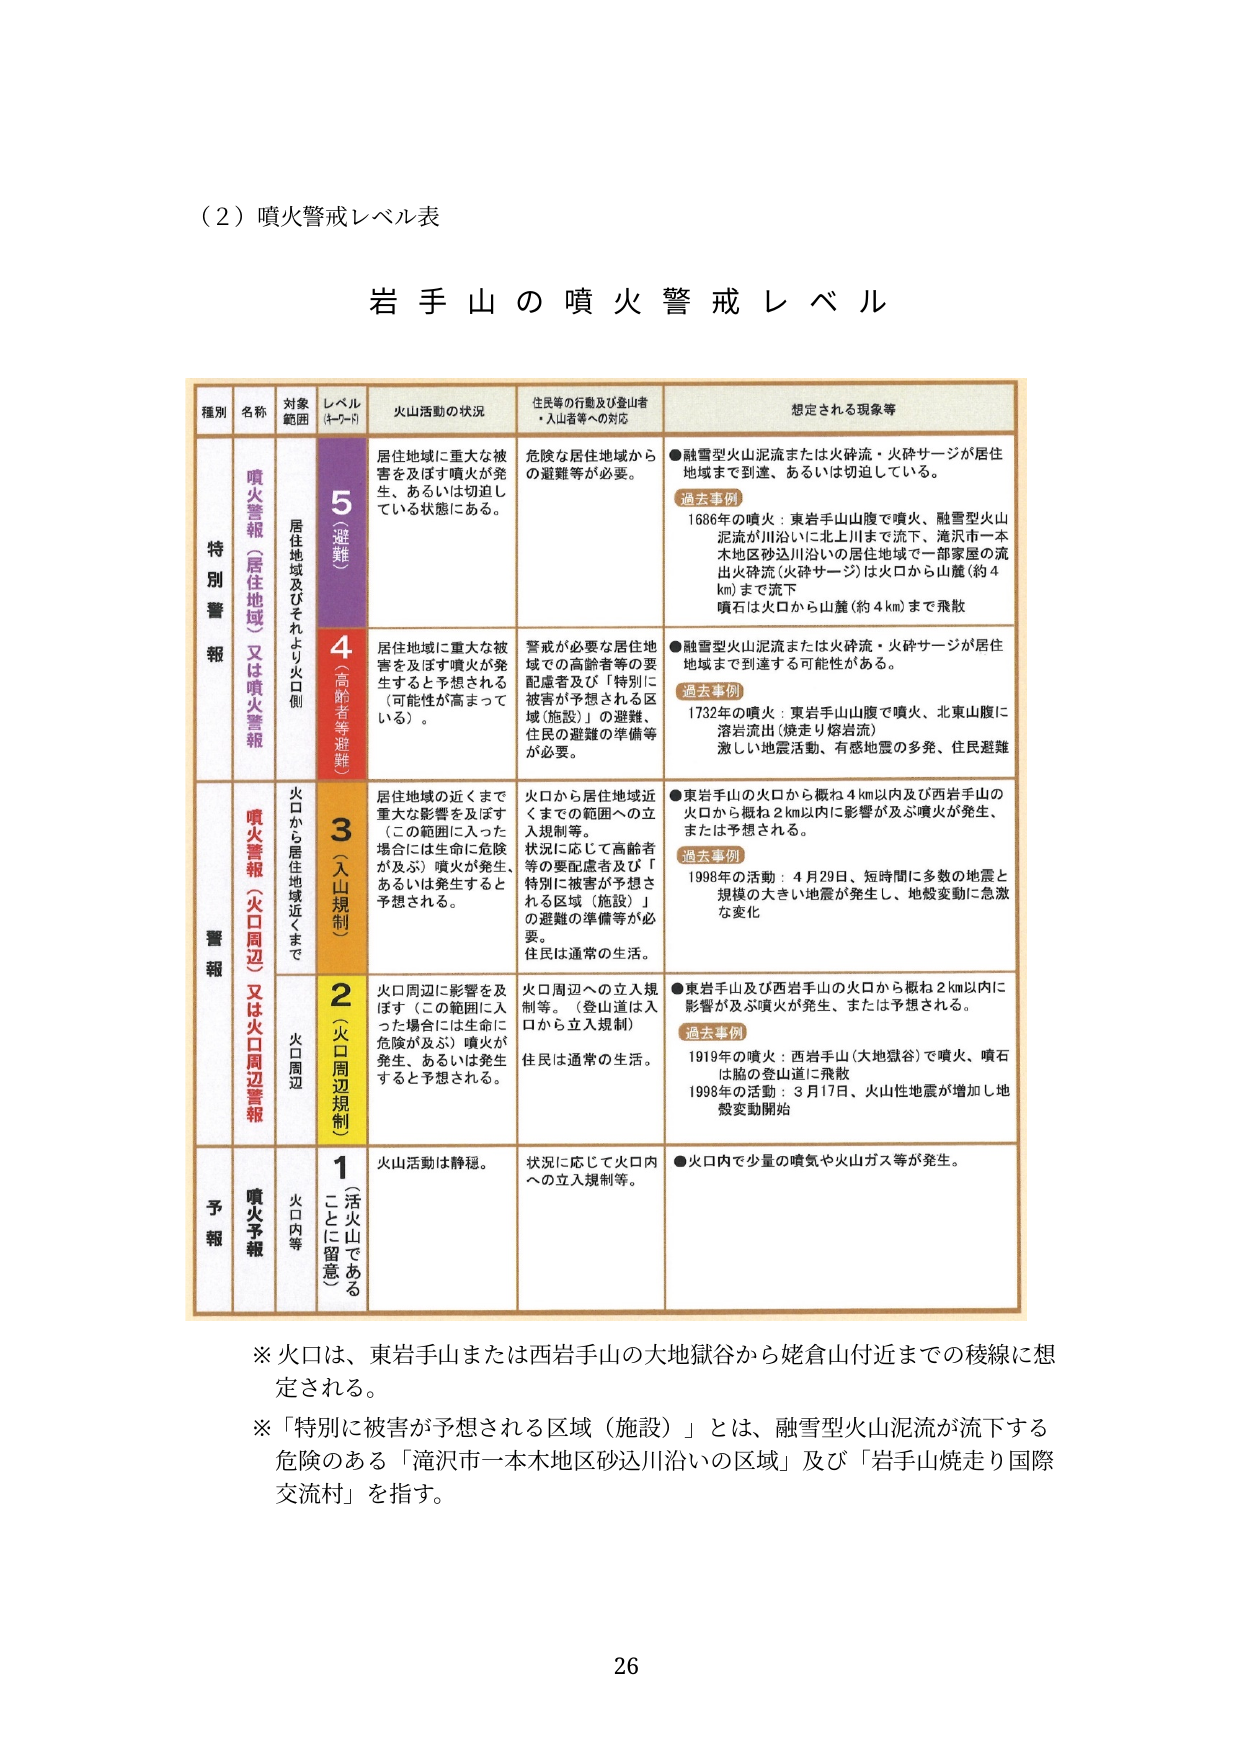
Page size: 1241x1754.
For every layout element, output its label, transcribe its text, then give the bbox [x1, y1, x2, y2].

text （２）噴火警戒レベル表 [188, 198, 1067, 231]
text ※「特別に被害が予想される区域（施設）」とは、融雪型火山泥流が流下する危険のある「滝沢市一本木地区砂込川沿いの区域」及び「岩手山焼走り国際交流村」を指す。 [253, 1410, 1067, 1509]
text ※ 火口は、東岩手山または西岩手山の大地獄谷から姥倉山付近までの稜線に想定される。 [253, 1337, 1067, 1403]
text 岩手山の噴火警戒レベル [188, 263, 1067, 336]
picture [185, 378, 1027, 1321]
